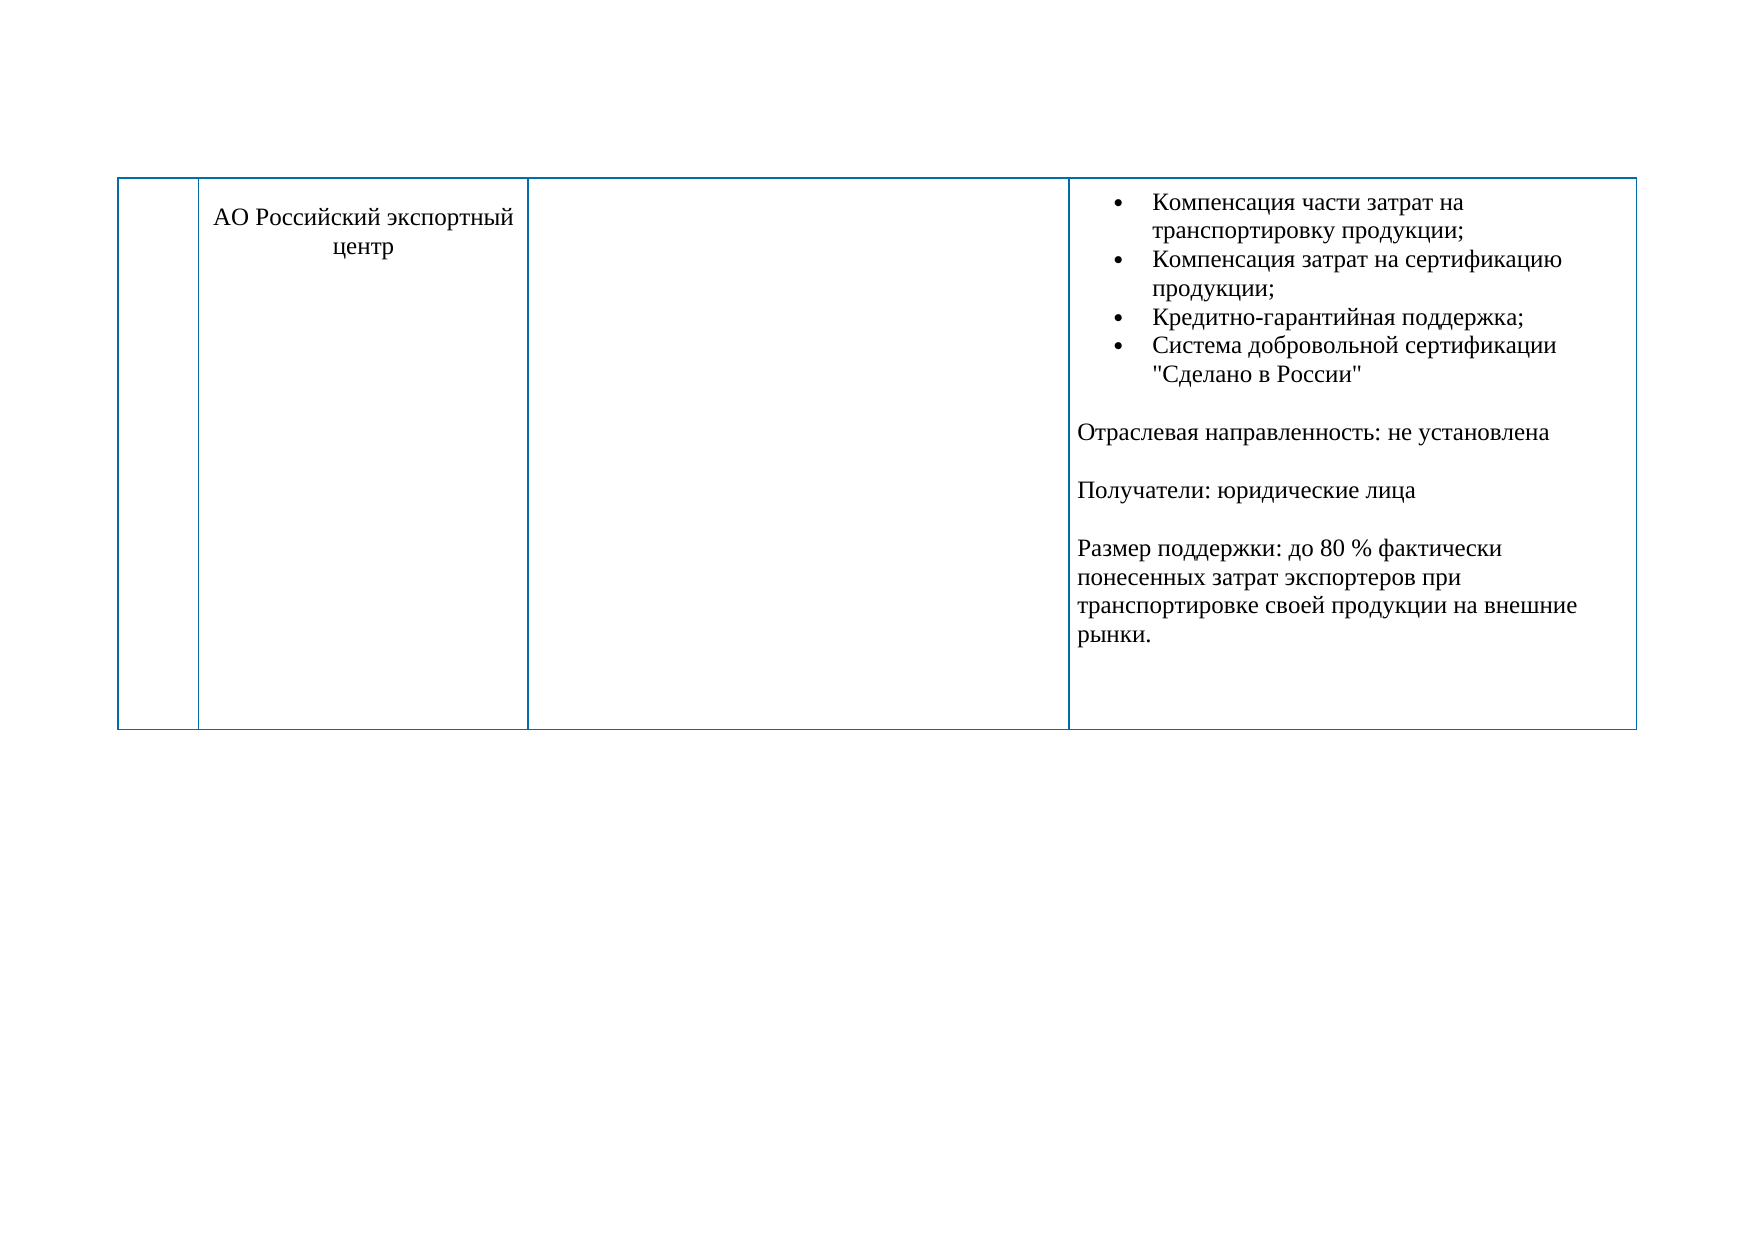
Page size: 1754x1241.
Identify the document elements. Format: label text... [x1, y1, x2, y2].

table_cell 18 [119, 179, 198, 729]
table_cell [1070, 179, 1636, 729]
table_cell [199, 179, 527, 729]
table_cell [529, 179, 1068, 729]
